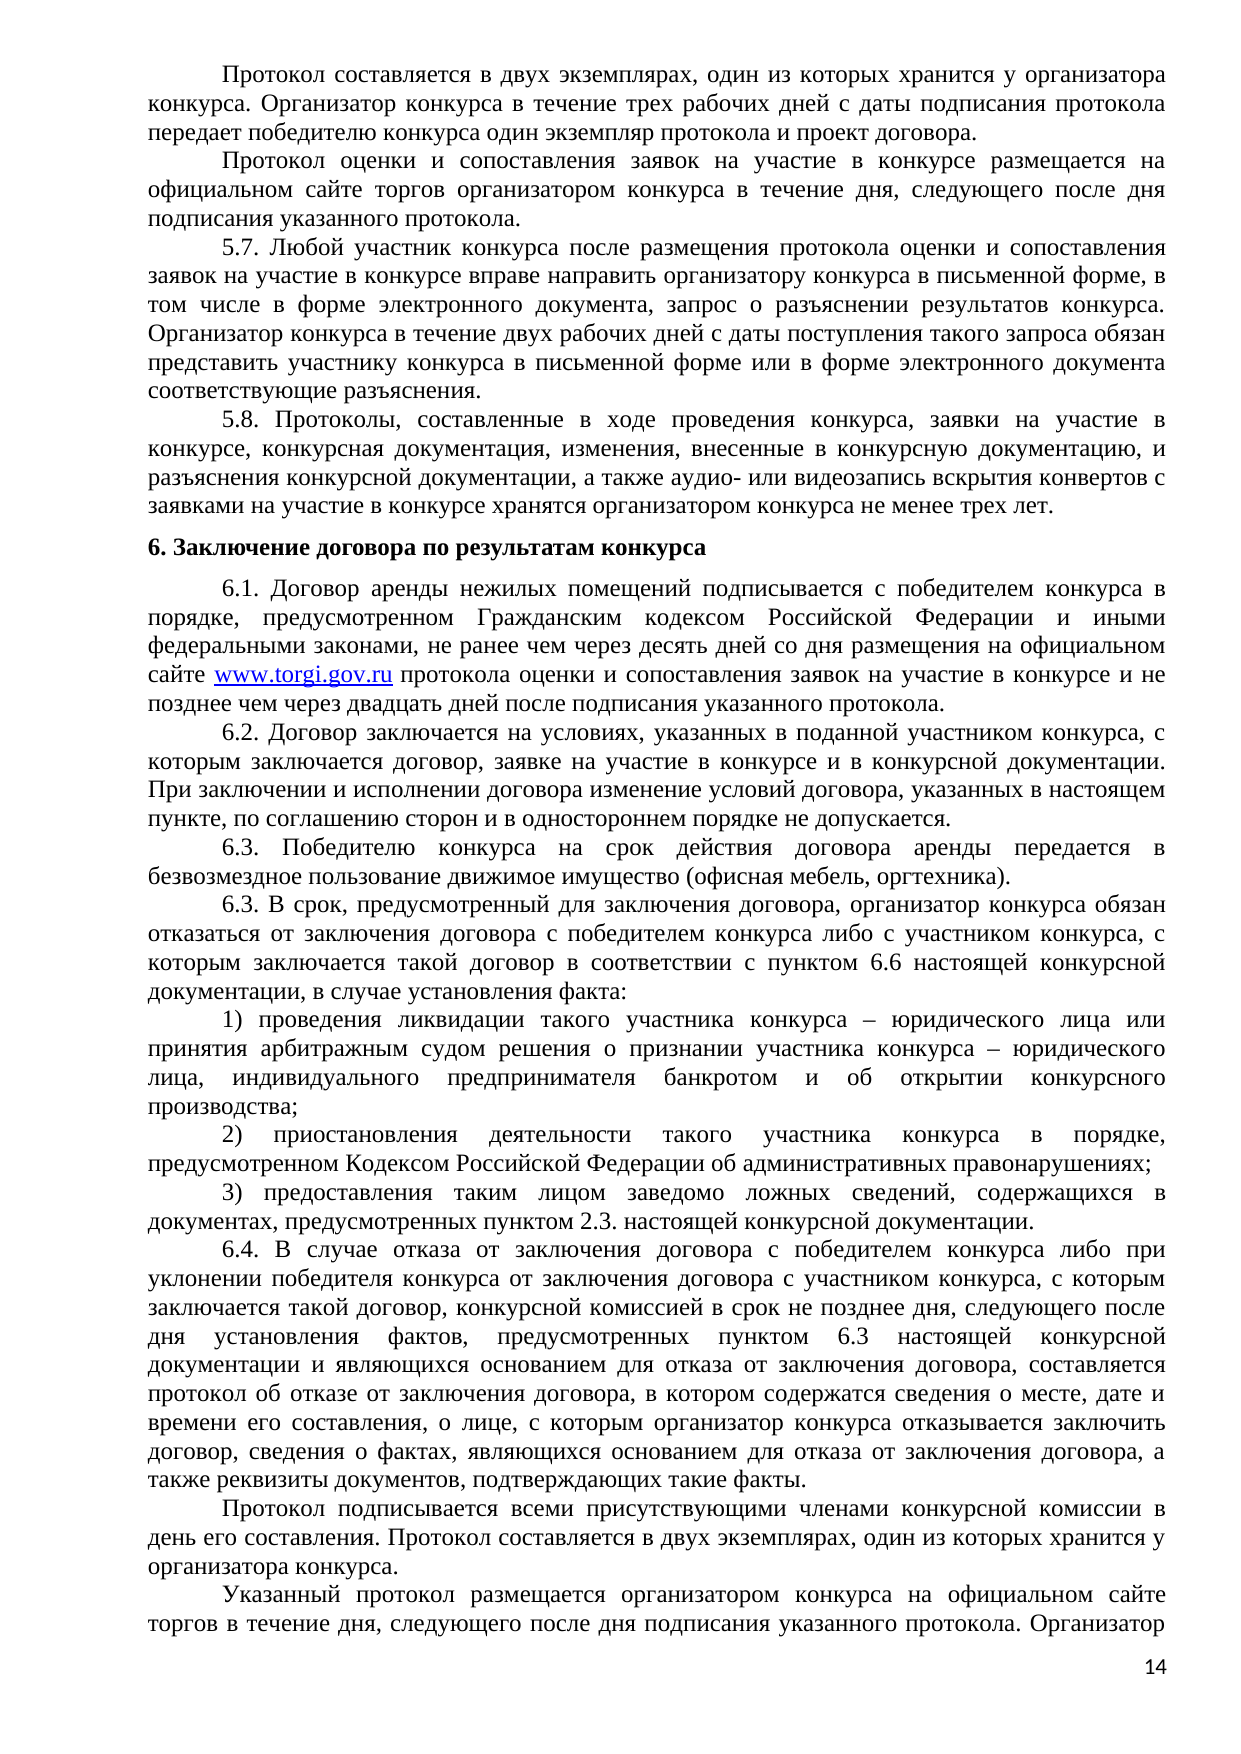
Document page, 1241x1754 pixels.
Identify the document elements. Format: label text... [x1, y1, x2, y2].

text 1) проведения ликвидации такого участника конкурса – юридического лица или принятия арбитражным судом решения о признании участника конкурса – юридического лица, индивидуального предпринимателя банкротом и об открытии конкурсного производства; [148, 1004, 1167, 1119]
text 5.8. Протоколы, составленные в ходе проведения конкурса, заявки на участие в конкурсе, конкурсная документация, изменения, внесенные в конкурсную документацию, и разъяснения конкурсной документации, а также аудио- или видеозапись вскрытия конвертов с заявками на участие в конкурсе хранятся организатором конкурса не менее трех лет. [148, 404, 1167, 519]
text 6.3. Победителю конкурса на срок действия договора аренды передается в безвозмездное пользование движимое имущество (офисная мебель, оргтехника). [148, 832, 1167, 889]
subtitle 6. Заключение договора по результатам конкурса [148, 532, 1167, 560]
text 6.4. В случае отказа от заключения договора с победителем конкурса либо при уклонении победителя конкурса от заключения договора с участником конкурса, с которым заключается такой договор, конкурсной комиссией в срок не позднее дня, следующего после дня установления фактов, предусмотренных пунктом 6.3 настоящей конкурсной документации и являющихся основанием для отказа от заключения договора, составляется протокол об отказе от заключения договора, в котором содержатся сведения о месте, дате и времени его составления, о лице, с которым организатор конкурса отказывается заключить договор, сведения о фактах, являющихся основанием для отказа от заключения договора, а также реквизиты документов, подтверждающих такие факты. [148, 1234, 1167, 1493]
text 6.2. Договор заключается на условиях, указанных в поданной участником конкурса, с которым заключается договор, заявке на участие в конкурсе и в конкурсной документации. При заключении и исполнении договора изменение условий договора, указанных в настоящем пункте, по соглашению сторон и в одностороннем порядке не допускается. [148, 717, 1167, 832]
text 6.1. Договор аренды нежилых помещений подписывается с победителем конкурса в порядке, предусмотренном Гражданским кодексом Российской Федерации и иными федеральными законами, не ранее чем через десять дней со дня размещения на официальном сайте www.torgi.gov.ru протокола оценки и сопоставления заявок на участие в конкурсе и не позднее чем через двадцать дней после подписания указанного протокола. [148, 573, 1167, 717]
text 3) предоставления таким лицом заведомо ложных сведений, содержащихся в документах, предусмотренных пунктом 2.3. настоящей конкурсной документации. [148, 1177, 1167, 1234]
text 2) приостановления деятельности такого участника конкурса в порядке, предусмотренном Кодексом Российской Федерации об административных правонарушениях; [148, 1119, 1167, 1177]
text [148, 1579, 1167, 1637]
text 5.7. Любой участник конкурса после размещения протокола оценки и сопоставления заявок на участие в конкурсе вправе направить организатору конкурса в письменной форме, в том числе в форме электронного документа, запрос о разъяснении результатов конкурса. Организатор конкурса в течение двух рабочих дней с даты поступления такого запроса обязан представить участнику конкурса в письменной форме или в форме электронного документа соответствующие разъяснения. [148, 232, 1167, 404]
text Протокол подписывается всеми присутствующими членами конкурсной комиссии в день его составления. Протокол составляется в двух экземплярах, один из которых хранится у организатора конкурса. [148, 1493, 1167, 1579]
text 6.3. В срок, предусмотренный для заключения договора, организатор конкурса обязан отказаться от заключения договора с победителем конкурса либо с участником конкурса, с которым заключается такой договор в соответствии с пунктом 6.6 настоящей конкурсной документации, в случае установления факта: [148, 889, 1167, 1004]
text Протокол составляется в двух экземплярах, один из которых хранится у организатора конкурса. Организатор конкурса в течение трех рабочих дней с даты подписания протокола передает победителю конкурса один экземпляр протокола и проект договора. [148, 59, 1167, 145]
text Протокол оценки и сопоставления заявок на участие в конкурсе размещается на официальном сайте торгов организатором конкурса в течение дня, следующего после дня подписания указанного протокола. [148, 145, 1167, 232]
